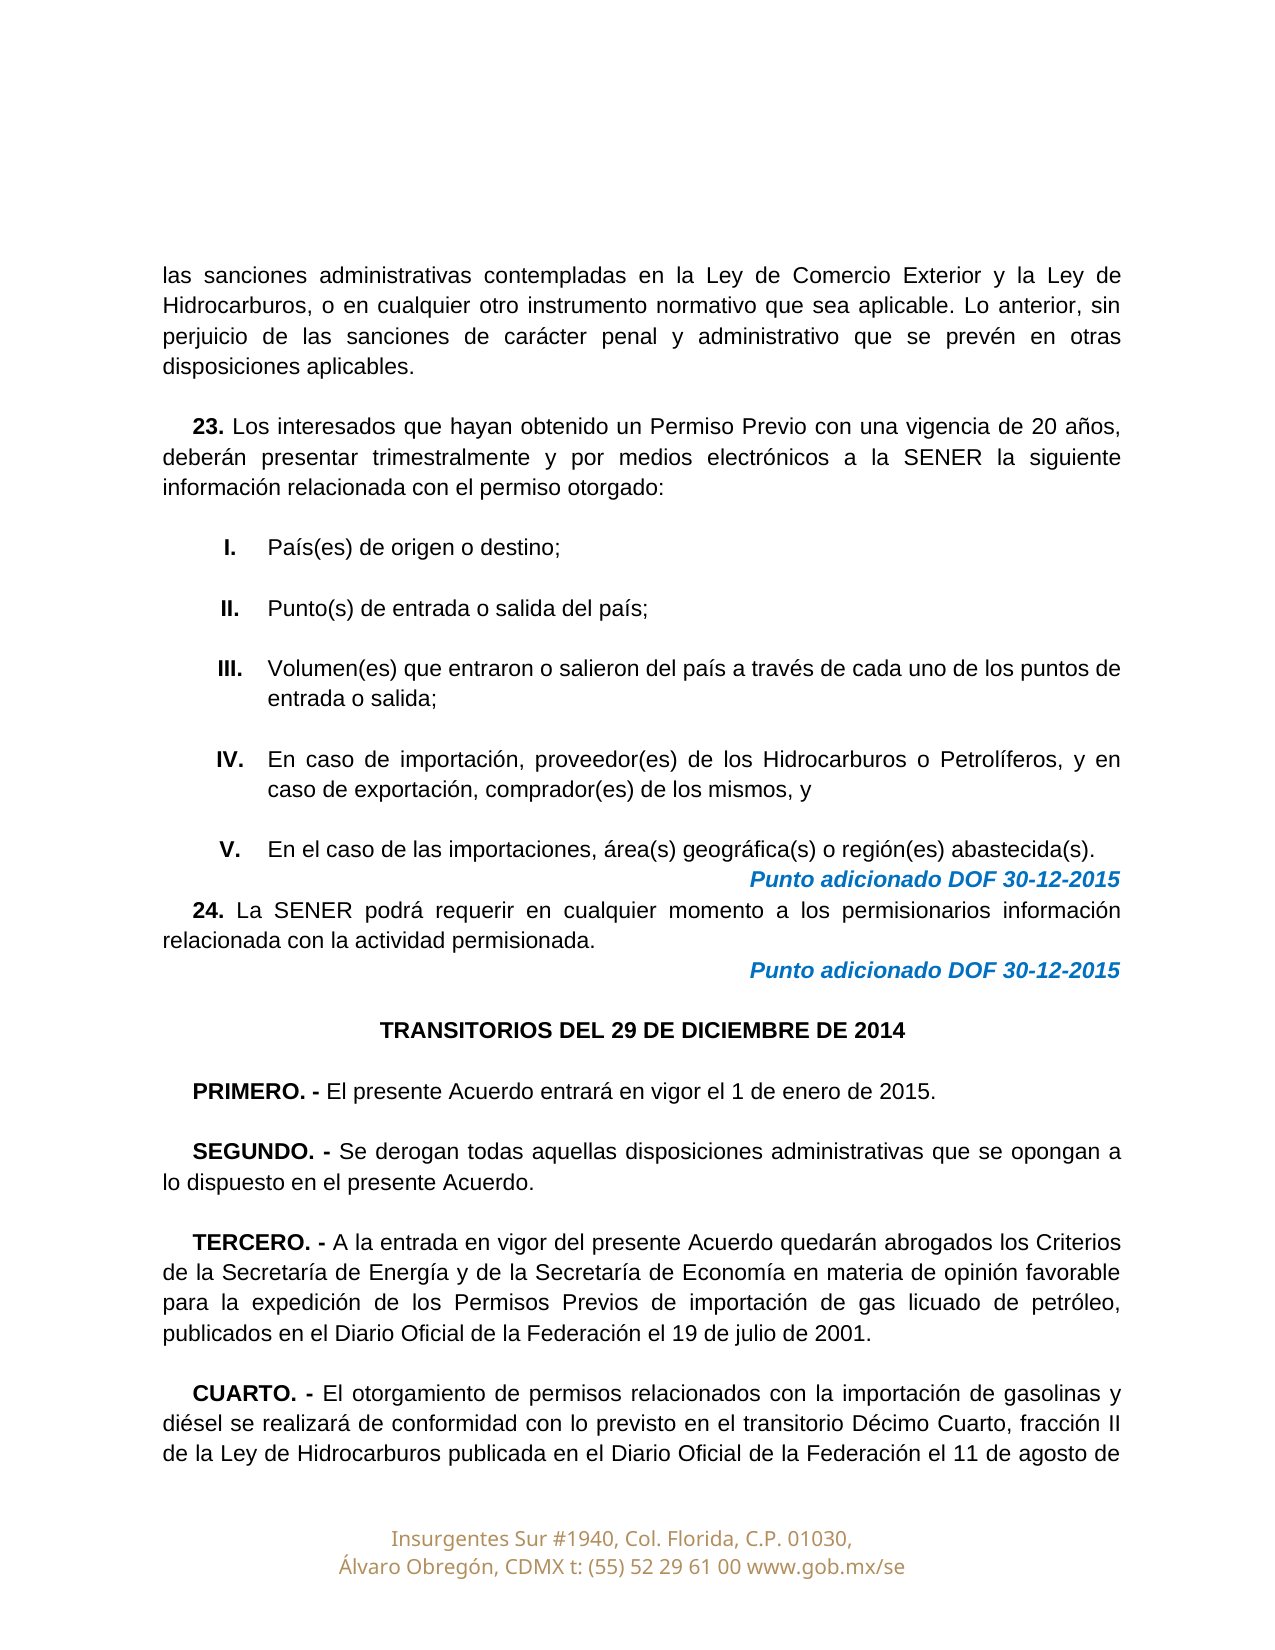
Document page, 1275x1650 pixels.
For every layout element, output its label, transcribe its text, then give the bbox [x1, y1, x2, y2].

text Punto adicionado DOF 30-12-2015 [237, 957, 1122, 983]
list En el caso de las importaciones, área(s) geográfica(s) o región(es) abastecida(s). [230, 836, 1122, 862]
list En caso de importación, proveedor(es) de los Hidrocarburos o Petrolíferos, y en caso de exportación, comprador(es) de los mismos, y [230, 746, 1122, 802]
list Volumen(es) que entraron o salieron del país a través de cada uno de los puntos de entrada o salida; [230, 655, 1122, 711]
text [162, 262, 1122, 379]
text TERCERO. - A la entrada en vigor del presente Acuerdo quedarán abrogados los Criterios de la Secretaría de Energía y de la Secretaría de Economía en materia de opinión favorable para la expedición de los Permisos Previos de importación de gas licuado de petróleo, publicados en el Diario Oficial de la Federación el 19 de julio de 2001. [162, 1229, 1122, 1346]
text 23. Los interesados que hayan obtenido un Permiso Previo con una vigencia de 20 años, deberán presentar trimestralmente y por medios electrónicos a la SENER la siguiente información relacionada con el permiso otorgado: [162, 413, 1122, 500]
text PRIMERO. - El presente Acuerdo entrará en vigor el 1 de enero de 2015. [162, 1078, 1122, 1104]
text 24. La SENER podrá requerir en cualquier momento a los permisionarios información relacionada con la actividad permisionada. [162, 897, 1122, 953]
text Punto adicionado DOF 30-12-2015 [237, 866, 1122, 893]
text TRANSITORIOS DEL 29 DE DICIEMBRE DE 2014 [162, 1017, 1122, 1044]
list Punto(s) de entrada o salida del país; [230, 594, 1122, 621]
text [162, 1380, 1122, 1467]
list País(es) de origen o destino; [230, 534, 1122, 560]
text SEGUNDO. - Se derogan todas aquellas disposiciones administrativas que se opongan a lo dispuesto en el presente Acuerdo. [162, 1138, 1122, 1195]
